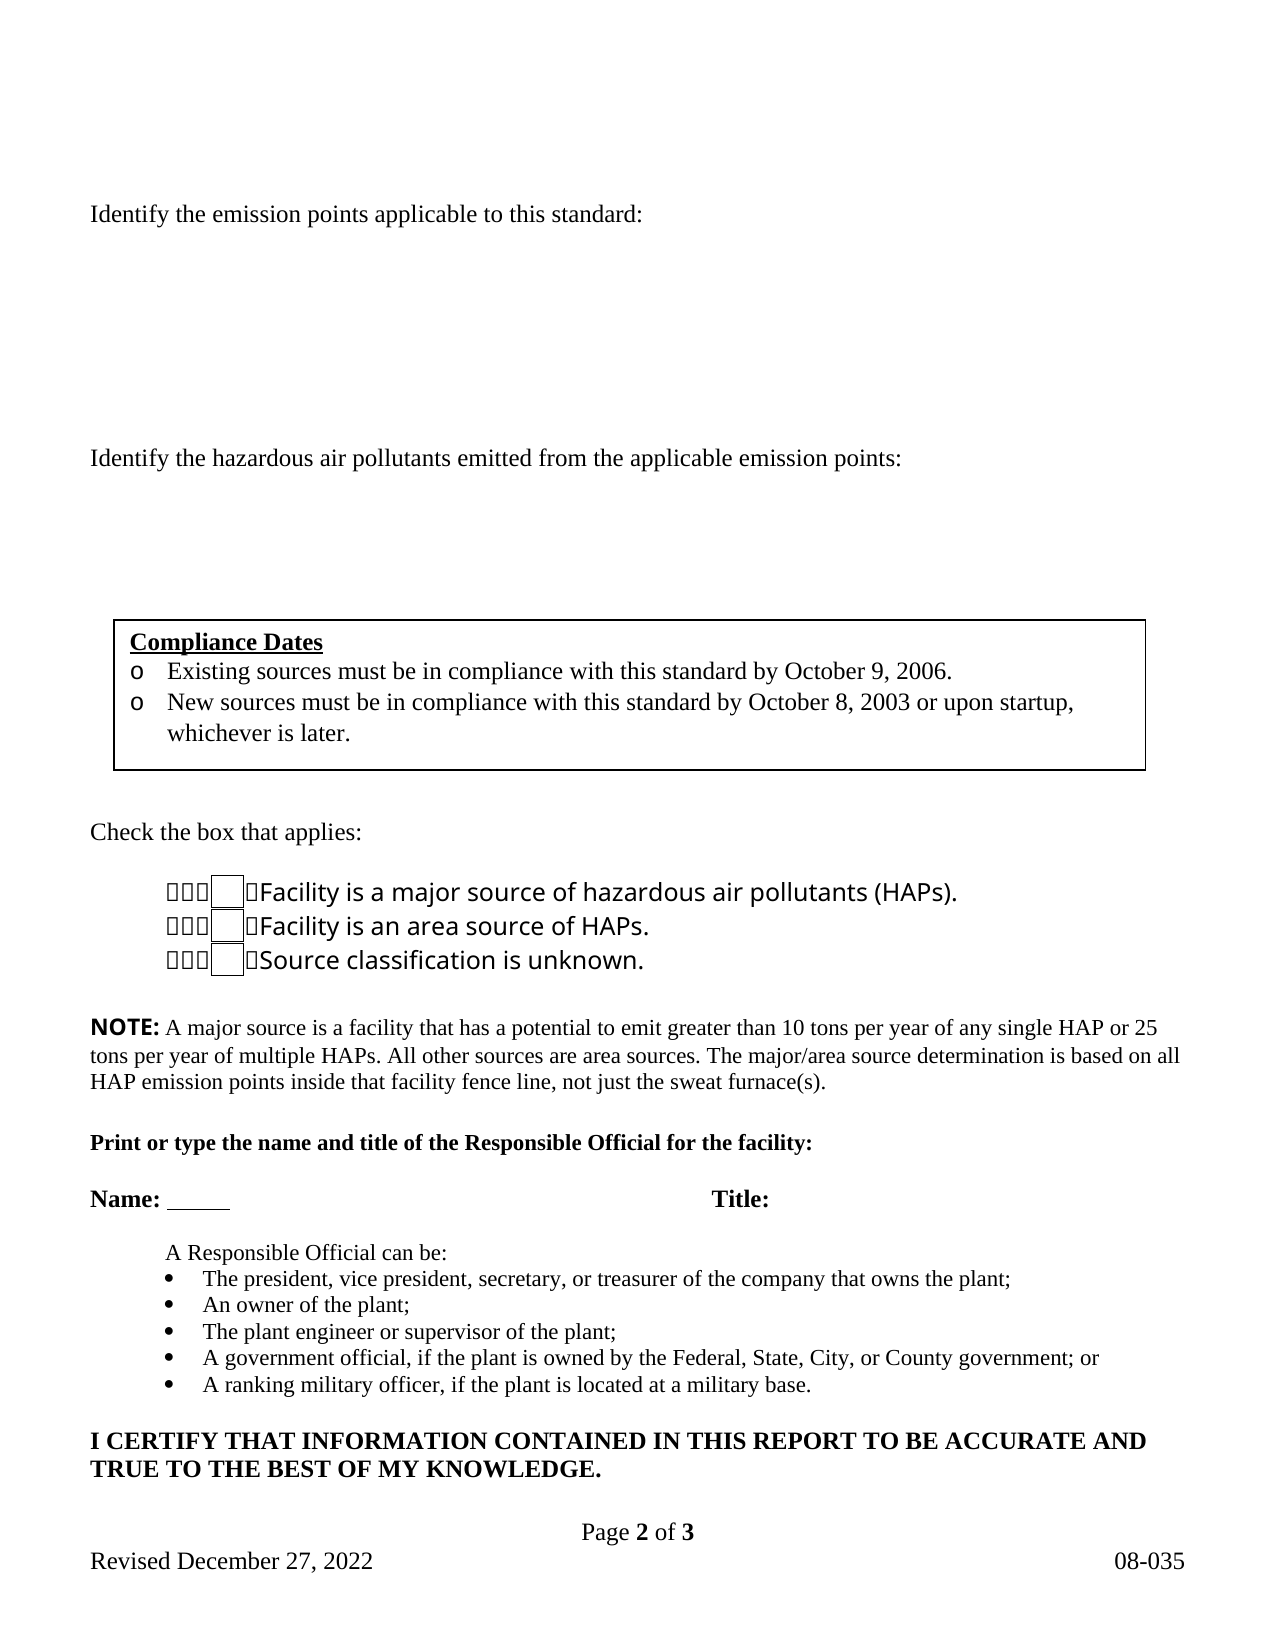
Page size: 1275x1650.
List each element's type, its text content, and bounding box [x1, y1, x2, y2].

text NOTE: A major source is a facility that has a potential to emit greater than 10 tons per year of any single HAP or 25 tons per year of multiple HAPs. All other sources are area sources. The major/area source determination is based on all HAP emission points inside that facility fence line, not just the sweat furnace(s). [90, 1011, 1185, 1094]
list A government official, if the plant is owned by the Federal, State, City, or County government; or [165, 1344, 1185, 1371]
list A ranking military officer, if the plant is located at a military base. [165, 1371, 1185, 1397]
text Print or type the name and title of the Responsible Official for the facility: [90, 1129, 1185, 1155]
text Check the box that applies: [90, 817, 1185, 846]
text Facility is a major source of hazardous air pollutants (HAPs). [90, 874, 1185, 908]
text Identify the hazardous air pollutants emitted from the applicable emission points: [90, 443, 1185, 472]
list An owner of the plant; [165, 1292, 1185, 1318]
text A Responsible Official can be: [90, 1239, 1185, 1265]
text Source classification is unknown. [90, 942, 1185, 977]
list The plant engineer or supervisor of the plant; [165, 1318, 1185, 1344]
text I CERTIFY THAT INFORMATION CONTAINED IN THIS REPORT TO BE ACCURATE TRUE TO THE BEST OF MY KNOWLEDGE. [90, 1426, 1185, 1483]
list The president, vice president, secretary, or treasurer of the company that owns the plant; [165, 1265, 1185, 1292]
subtitle Name: Title: [90, 1184, 1185, 1212]
text Facility is an area source of HAPs. [90, 908, 1185, 942]
text Identify the emission points applicable to this standard: [90, 199, 1185, 227]
